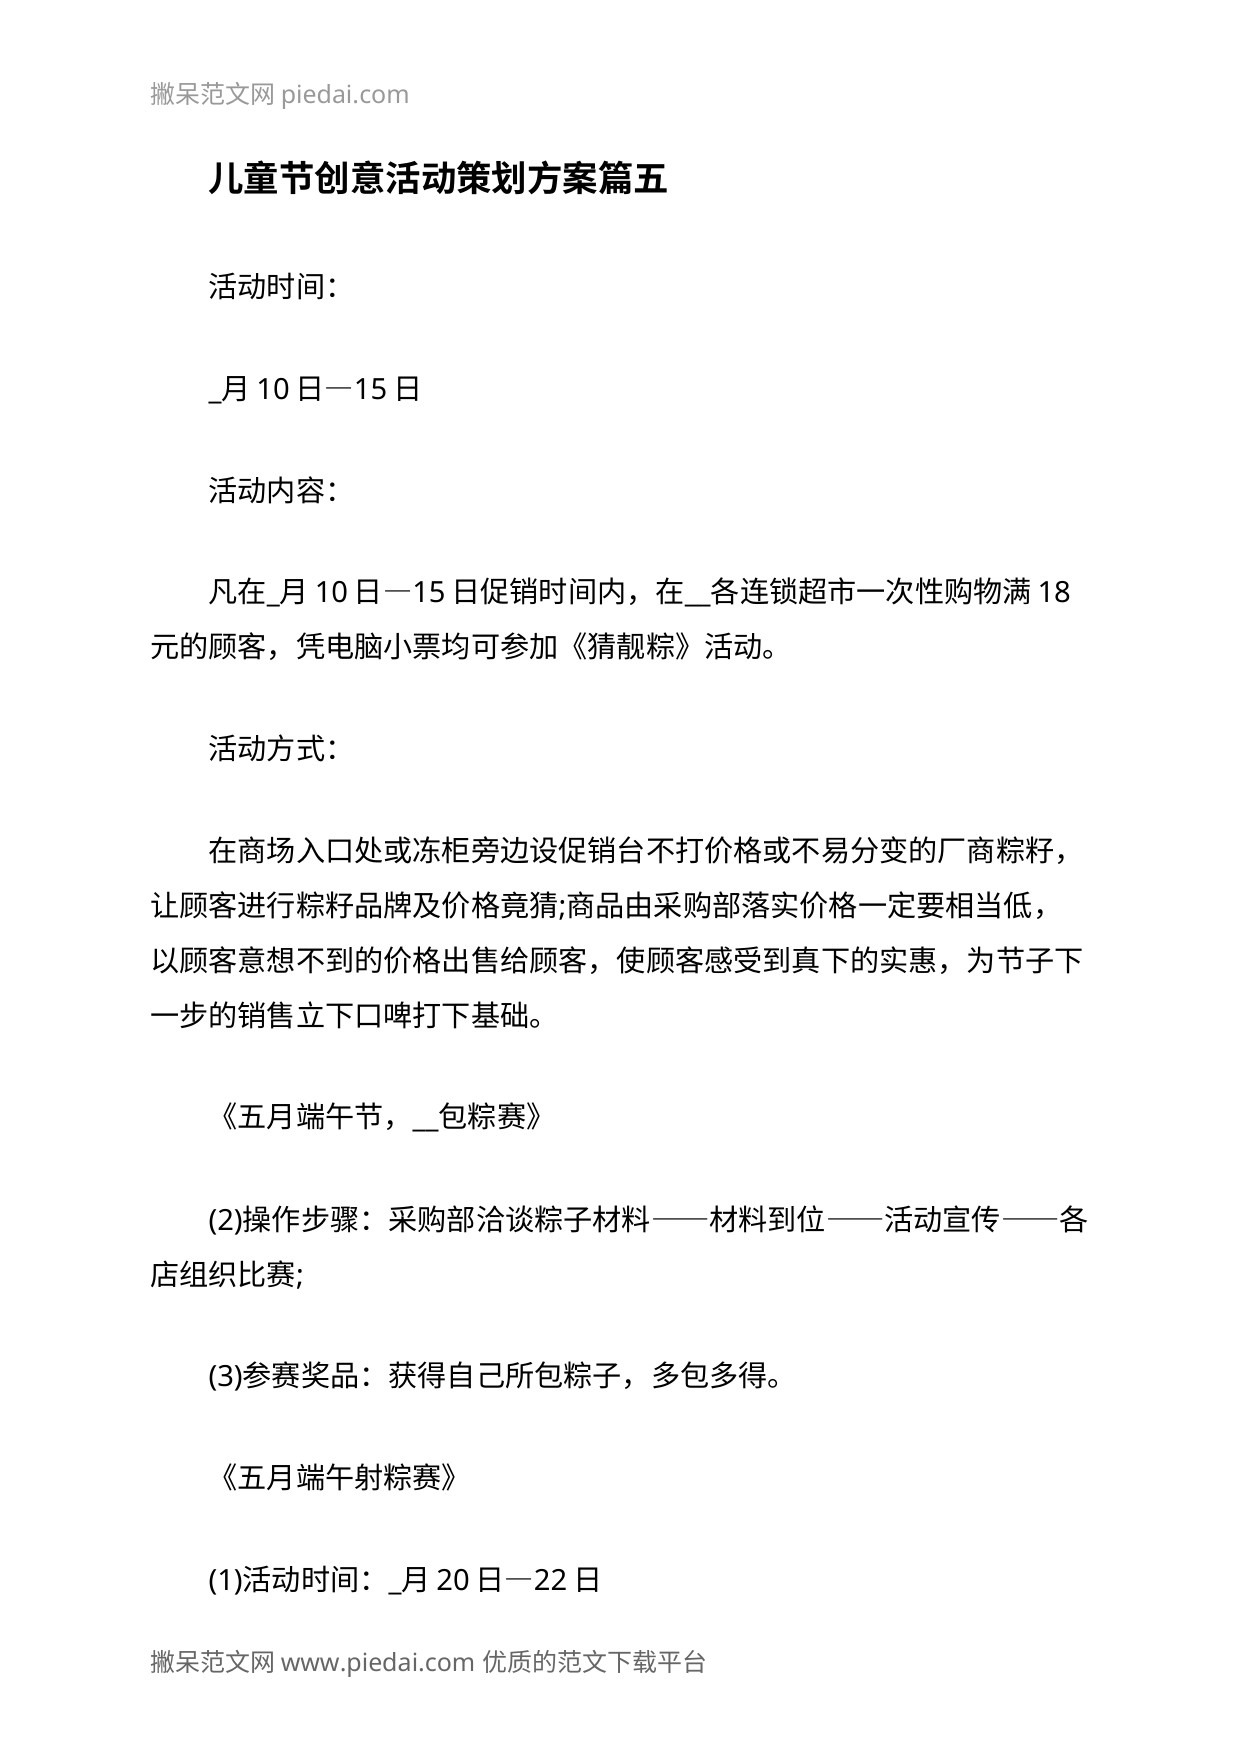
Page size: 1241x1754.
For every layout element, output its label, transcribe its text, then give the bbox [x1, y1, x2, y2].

text 儿童节创意活动策划方案篇五 [150, 150, 1090, 201]
text 活动内容： [150, 467, 1090, 509]
text (1)活动时间：_月20日—22日 [150, 1557, 1090, 1599]
text 活动方式： [150, 726, 1090, 768]
text 在商场入口处或冻柜旁边设促销台不打价格或不易分变的厂商粽籽，让顾客进行粽籽品牌及价格竟猜;商品由采购部落实价格一定要相当低，以顾客意想不到的价格出售给顾客，使顾客感受到真下的实惠，为节子下一步的销售立下口啤打下基础。 [150, 827, 1090, 1034]
text (2)操作步骤：采购部洽谈粽子材料——材料到位——活动宣传——各店组织比赛; [150, 1196, 1090, 1293]
text 《五月端午射粽赛》 [150, 1455, 1090, 1497]
text (3)参赛奖品：获得自己所包粽子，多包多得。 [150, 1353, 1090, 1395]
text 《五月端午节，__包粽赛》 [150, 1094, 1090, 1136]
text 凡在_月10日—15日促销时间内，在__各连锁超市一次性购物满18元的顾客，凭电脑小票均可参加《猜靓粽》活动。 [150, 569, 1090, 666]
text 活动时间： [150, 263, 1090, 306]
text _月10日—15日 [150, 365, 1090, 408]
